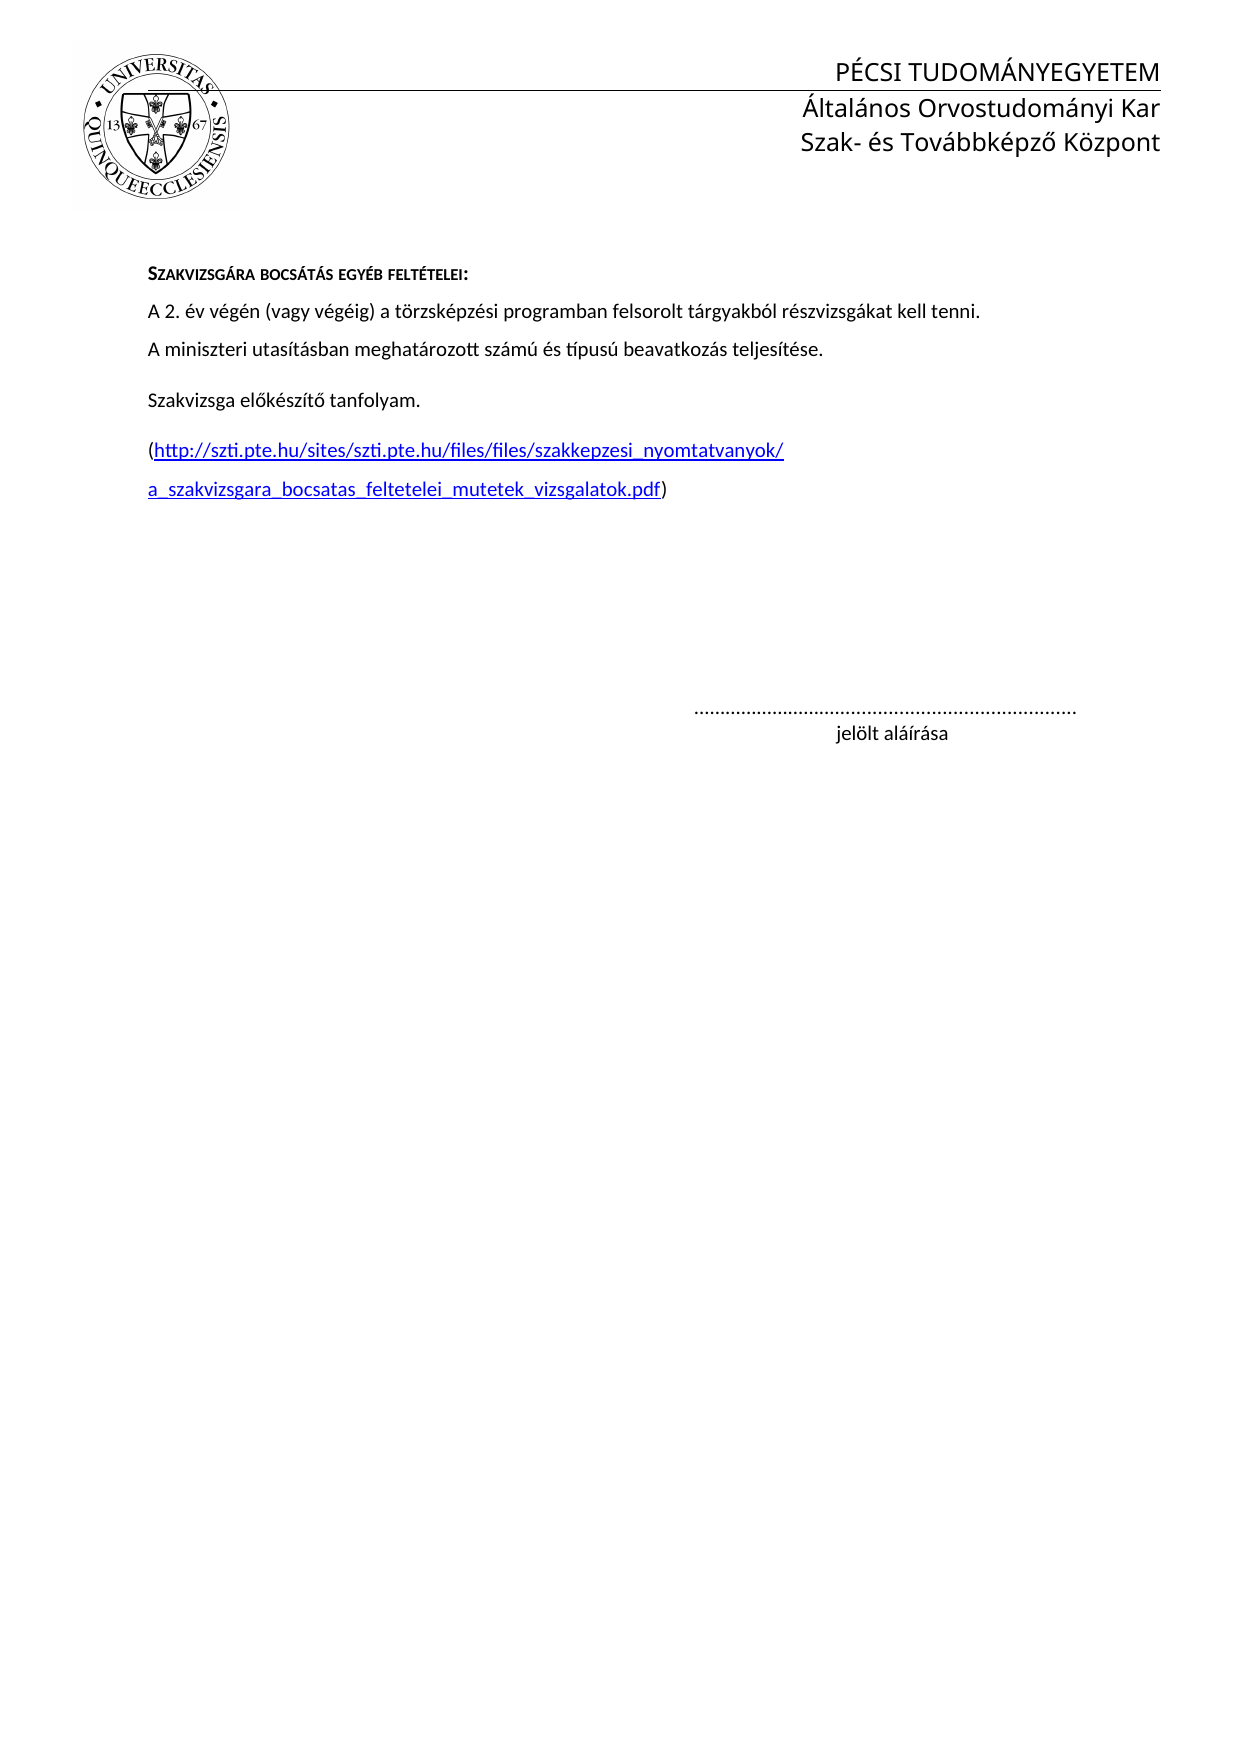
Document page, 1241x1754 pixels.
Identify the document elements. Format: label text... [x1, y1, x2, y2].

text Szakvizsga előkészítő tanfolyam. [148, 387, 1085, 412]
text jelölt aláírásaPécsi Tudományegyetem Általános Orvostudományi Kar Szakmai Grémiumának véleménye: [148, 720, 1085, 746]
text (http://szti.pte.hu/sites/szti.pte.hu/files/files/szakkepzesi_nyomtatvanyok/a_szakvizsgara_bocsatas_feltetelei_mutetek_vizsgalatok.pdf) [148, 438, 1085, 501]
text Szakvizsgára bocsátás egyéb feltételei: A 2. év végén (vagy végéig) a törzsképzési programban felsorolt tárgyakból részvizsgákat kell tenni. A miniszteri utasításban meghatározott számú és típusú beavatkozás teljesítése. [148, 260, 1085, 362]
picture [70, 40, 241, 211]
